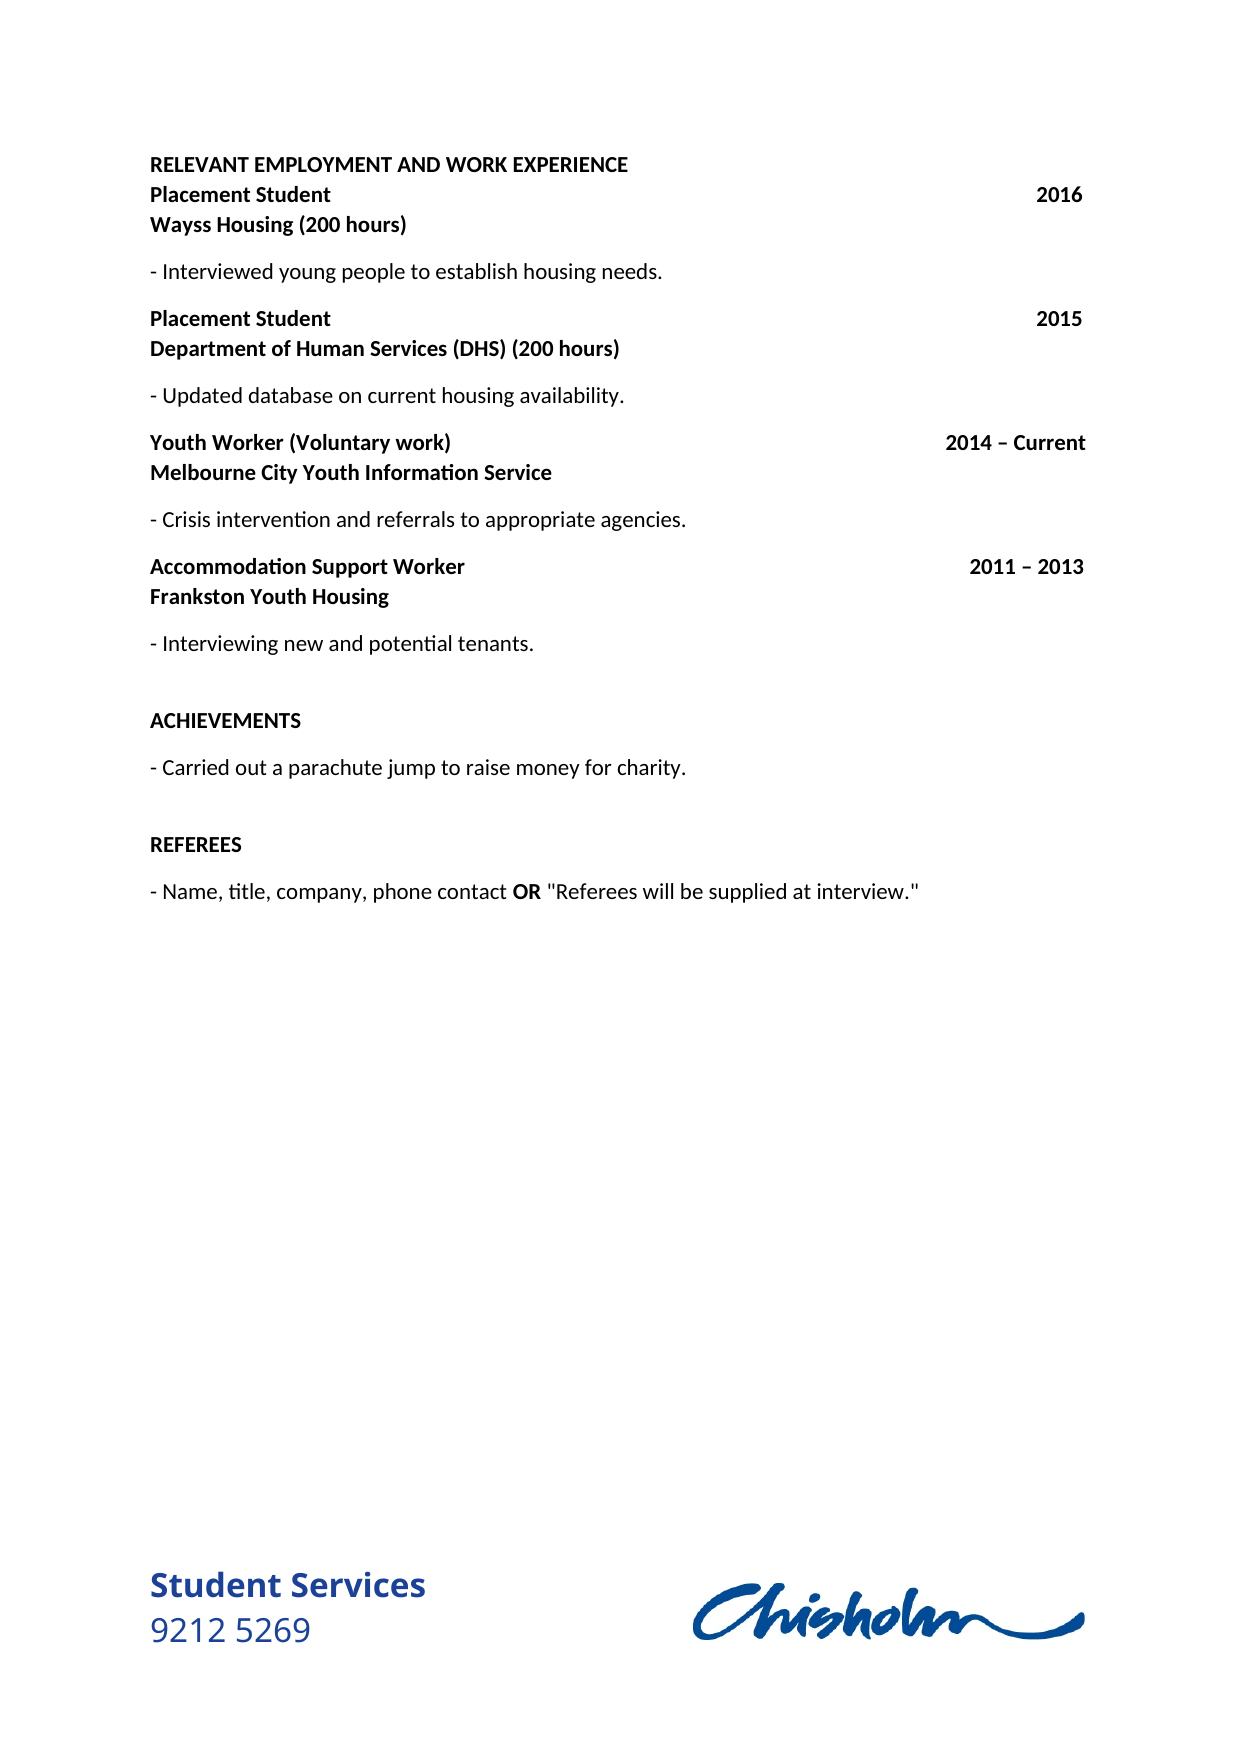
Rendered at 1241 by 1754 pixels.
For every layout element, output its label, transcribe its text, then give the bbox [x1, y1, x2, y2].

text - Interviewing new and potential tenants. [150, 629, 1090, 657]
text Youth Worker (Voluntary work) 2014 – Current Melbourne City Youth Information Service [150, 428, 1090, 486]
text Placement Student 2015 Department of Human Services (DHS) (200 hours) [150, 304, 1090, 362]
text - Updated database on current housing availability. [150, 381, 1090, 409]
text RELEVANT EMPLOYMENT AND WORK EXPERIENCE Placement Student 2016 Wayss Housing (200 hours) [150, 150, 1090, 238]
text - Carried out a parachute jump to raise money for charity. [150, 753, 1090, 781]
text ACHIEVEMENTS [150, 676, 1090, 734]
text - Crisis intervention and referrals to appropriate agencies. [150, 505, 1090, 533]
text REFEREES [150, 800, 1090, 858]
text Accommodation Support Worker 2011 – 2013 Frankston Youth Housing [150, 552, 1090, 610]
text - Interviewed young people to establish housing needs. [150, 257, 1090, 285]
text - Name, title, company, phone contact OR "Referees will be supplied at interview." [150, 877, 1090, 905]
picture [687, 1570, 1091, 1650]
